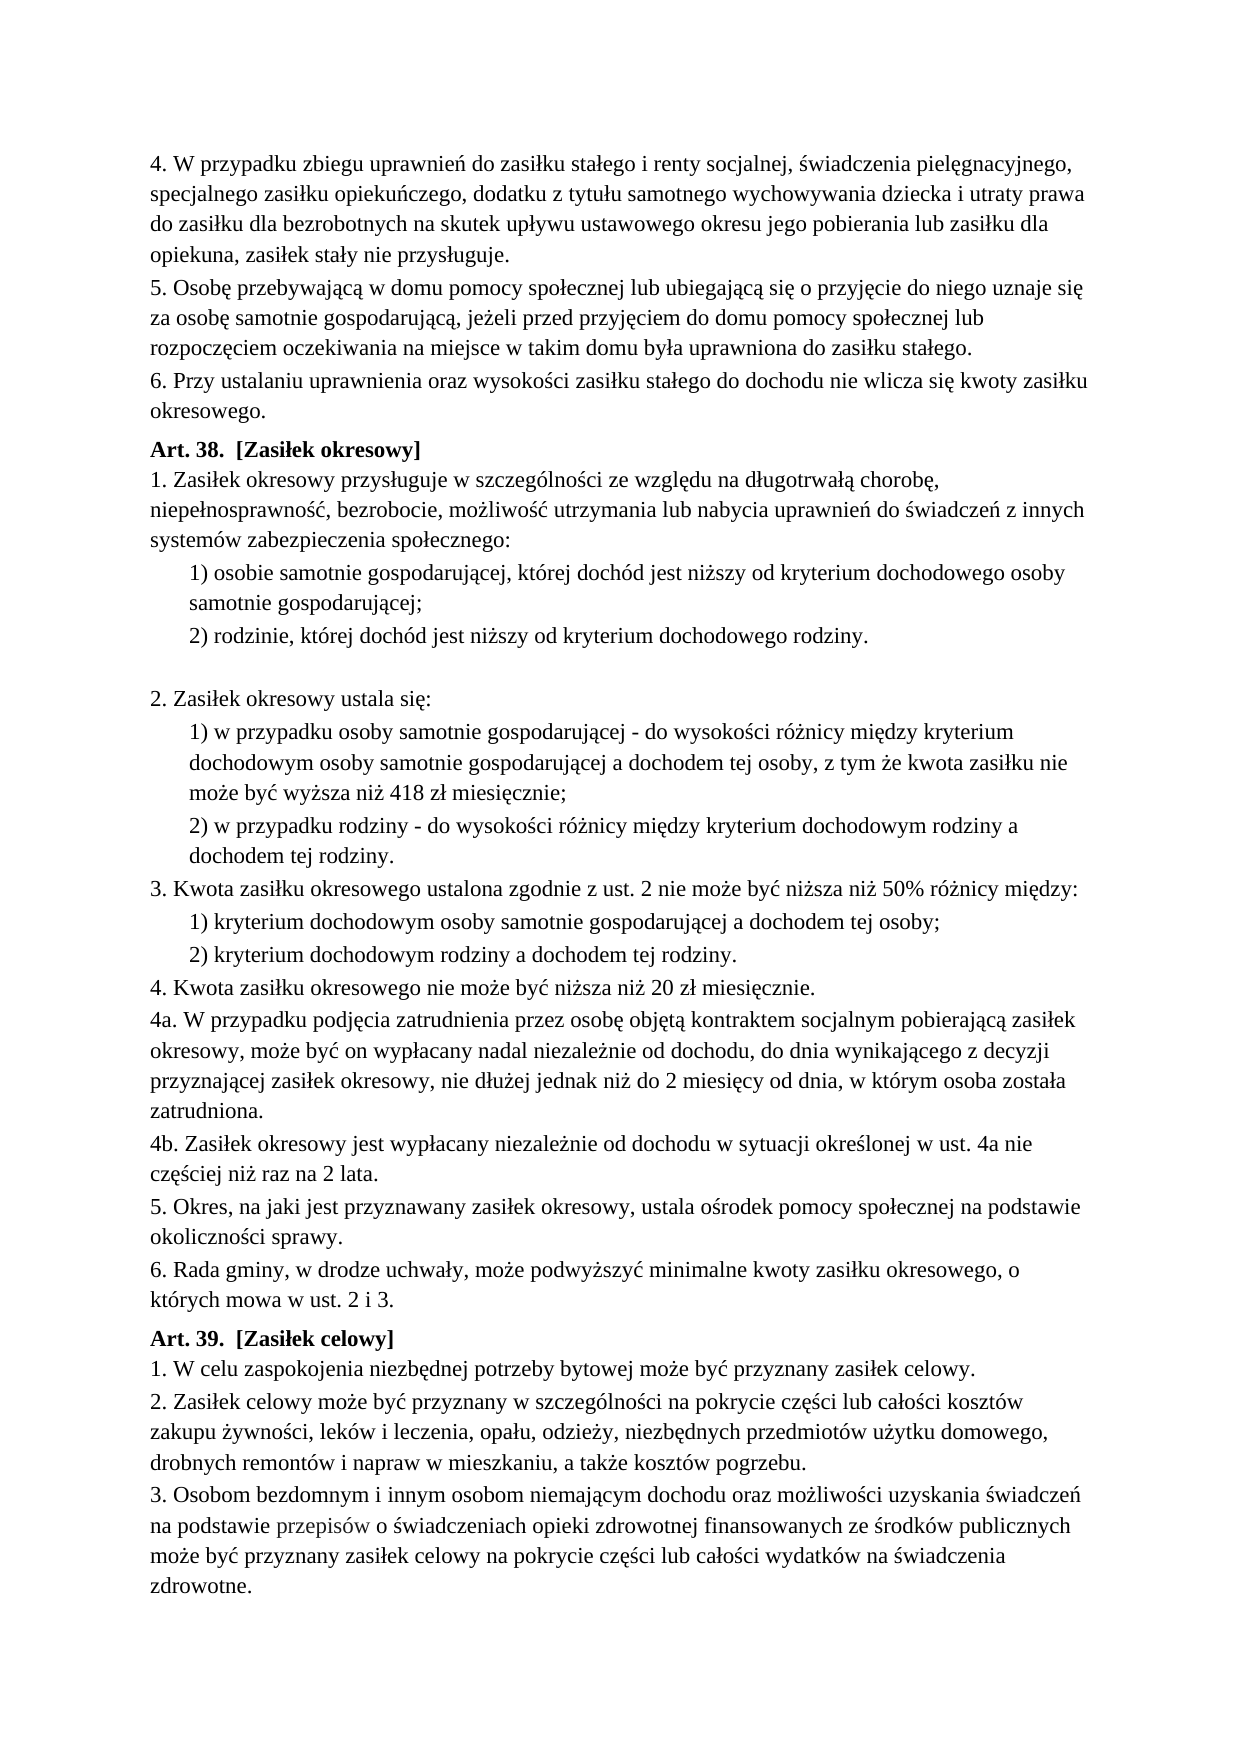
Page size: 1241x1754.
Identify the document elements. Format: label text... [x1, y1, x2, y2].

text 3. Osobom bezdomnym i innym osobom niemającym dochodu oraz możliwości uzyskania świadczeń na podstawie przepisów o świadczeniach opieki zdrowotnej finansowanych ze środków publicznych może być przyznany zasiłek celowy na pokrycie części lub całości wydatków na świadczenia zdrowotne. [150, 1481, 1090, 1598]
text 5. Osobę przebywającą w domu pomocy społecznej lub ubiegającą się o przyjęcie do niego uznaje się za osobę samotnie gospodarującą, jeżeli przed przyjęciem do domu pomocy społecznej lub rozpoczęciem oczekiwania na miejsce w takim domu była uprawniona do zasiłku stałego. [150, 273, 1090, 360]
text 1) w przypadku osoby samotnie gospodarującej - do wysokości różnicy między kryterium dochodowym osoby samotnie gospodarującej a dochodem tej osoby, z tym że kwota zasiłku nie może być wyższa niż 418 zł miesięcznie; [189, 718, 1090, 805]
text 1. Zasiłek okresowy przysługuje w szczególności ze względu na długotrwałą chorobę, niepełnosprawność, bezrobocie, możliwość utrzymania lub nabycia uprawnień do świadczeń z innych systemów zabezpieczenia społecznego: [150, 466, 1090, 553]
text Art. 39. [Zasiłek celowy] [150, 1325, 1090, 1351]
text 2) kryterium dochodowym rodziny a dochodem tej rodziny. [189, 941, 1090, 967]
text 6. Rada gminy, w drodze uchwały, może podwyższyć minimalne kwoty zasiłku okresowego, o których mowa w ust. 2 i 3. [150, 1256, 1090, 1313]
text 2) rodzinie, której dochód jest niższy od kryterium dochodowego rodziny. [189, 622, 1090, 649]
text 2) w przypadku rodziny - do wysokości różnicy między kryterium dochodowym rodziny a dochodem tej rodziny. [189, 812, 1090, 868]
text 4b. Zasiłek okresowy jest wypłacany niezależnie od dochodu w sytuacji określonej w ust. 4a nie częściej niż raz na 2 lata. [150, 1130, 1090, 1187]
text 4. W przypadku zbiegu uprawnień do zasiłku stałego i renty socjalnej, świadczenia pielęgnacyjnego, specjalnego zasiłku opiekuńczego, dodatku z tytułu samotnego wychowywania dziecka i utraty prawa do zasiłku dla bezrobotnych na skutek upływu ustawowego okresu jego pobierania lub zasiłku dla opiekuna, zasiłek stały nie przysługuje. [150, 150, 1090, 267]
text Art. 38. [Zasiłek okresowy] [150, 436, 1090, 462]
text 2. Zasiłek okresowy ustala się: [150, 685, 1090, 712]
text 4. Kwota zasiłku okresowego nie może być niższa niż 20 zł miesięcznie. [150, 973, 1090, 1000]
text 1. W celu zaspokojenia niezbędnej potrzeby bytowej może być przyznany zasiłek celowy. [150, 1355, 1090, 1382]
text 2. Zasiłek celowy może być przyznany w szczególności na pokrycie części lub całości kosztów zakupu żywności, leków i leczenia, opału, odzieży, niezbędnych przedmiotów użytku domowego, drobnych remontów i napraw w mieszkaniu, a także kosztów pogrzebu. [150, 1388, 1090, 1475]
text 5. Okres, na jaki jest przyznawany zasiłek okresowy, ustala ośrodek pomocy społecznej na podstawie okoliczności sprawy. [150, 1193, 1090, 1250]
text 3. Kwota zasiłku okresowego ustalona zgodnie z ust. 2 nie może być niższa niż 50% różnicy między: [150, 875, 1090, 901]
text 4a. W przypadku podjęcia zatrudnienia przez osobę objętą kontraktem socjalnym pobierającą zasiłek okresowy, może być on wypłacany nadal niezależnie od dochodu, do dnia wynikającego z decyzji przyznającej zasiłek okresowy, nie dłużej jednak niż do 2 miesięcy od dnia, w którym osoba została zatrudniona. [150, 1006, 1090, 1123]
text 1) osobie samotnie gospodarującej, której dochód jest niższy od kryterium dochodowego osoby samotnie gospodarującej; [189, 559, 1090, 616]
text 6. Przy ustalaniu uprawnienia oraz wysokości zasiłku stałego do dochodu nie wlicza się kwoty zasiłku okresowego. [150, 367, 1090, 423]
text 1) kryterium dochodowym osoby samotnie gospodarującej a dochodem tej osoby; [189, 908, 1090, 934]
